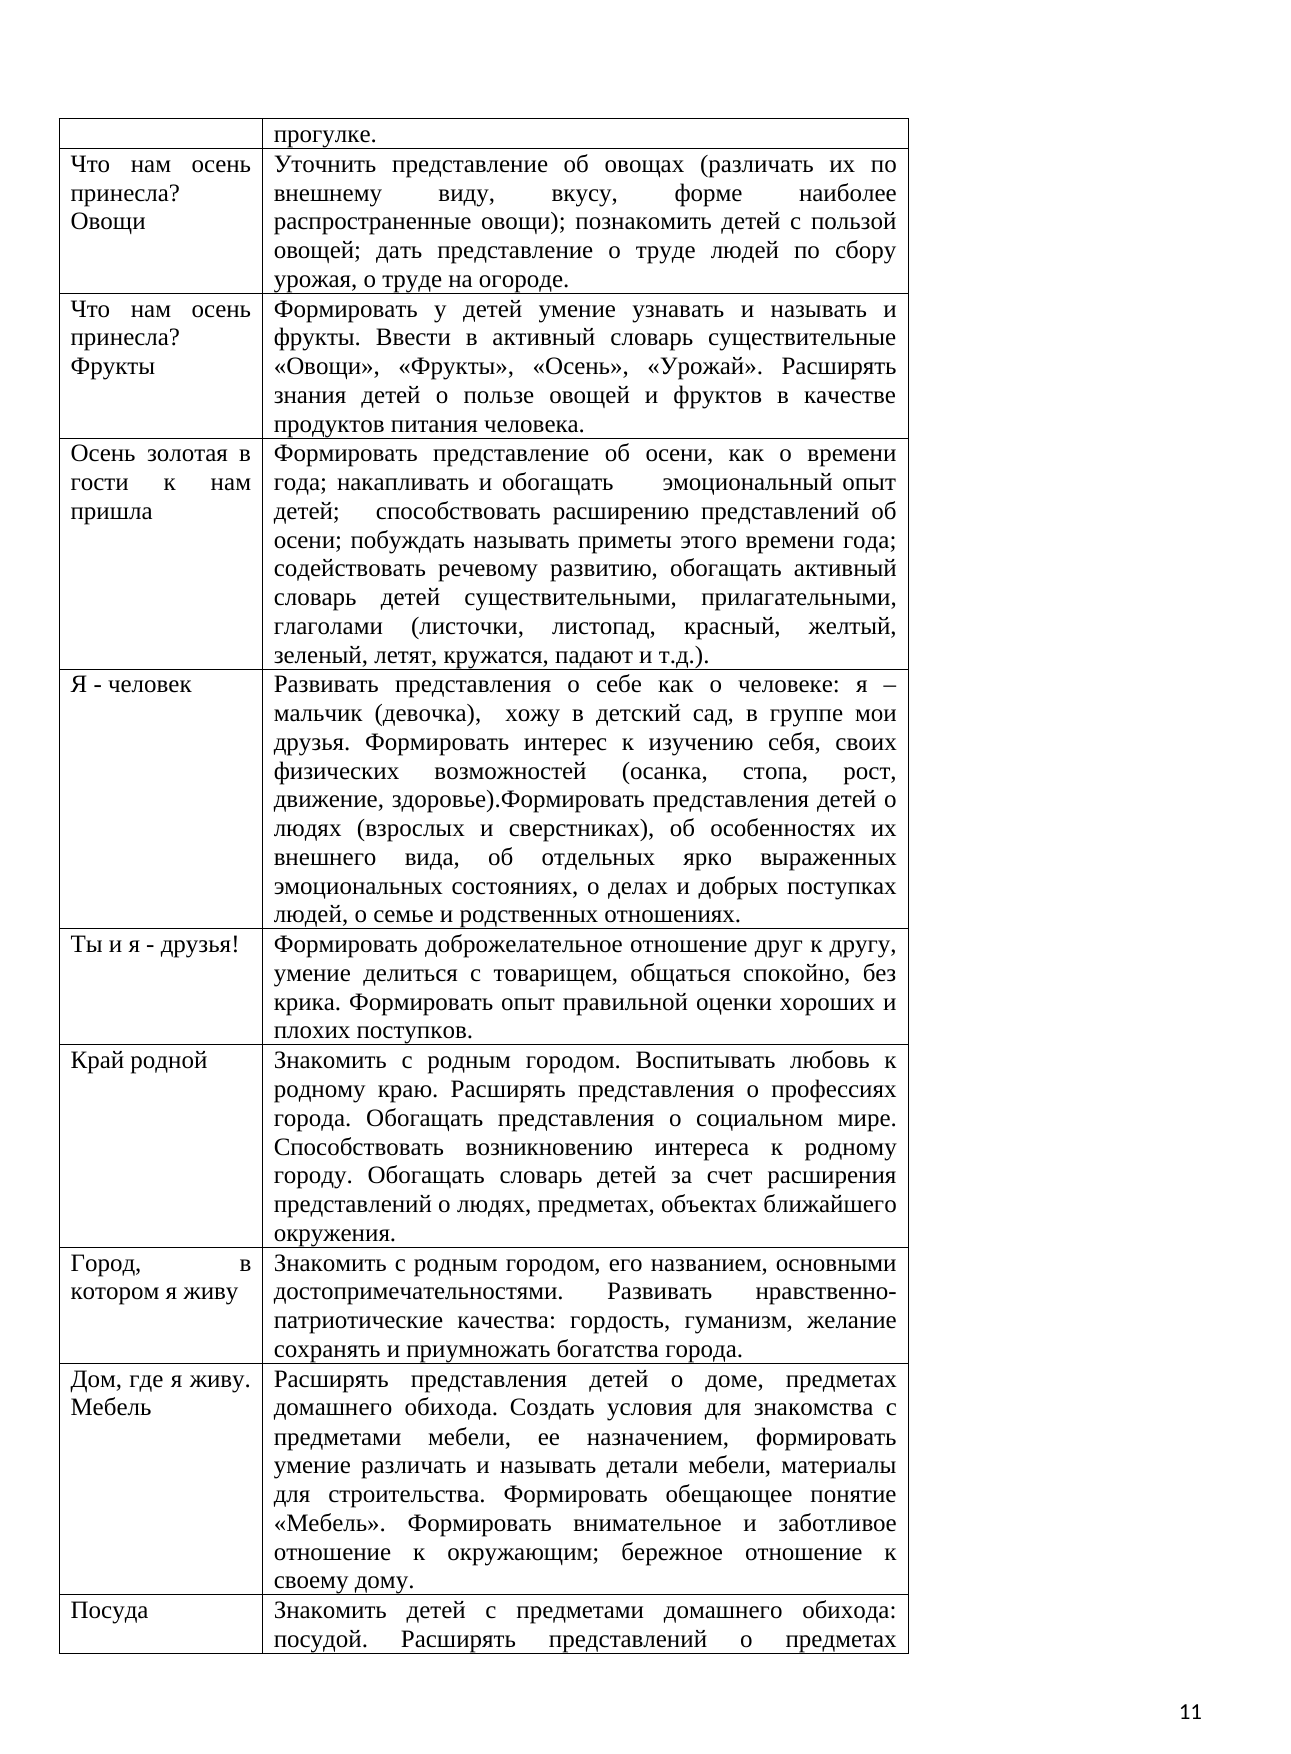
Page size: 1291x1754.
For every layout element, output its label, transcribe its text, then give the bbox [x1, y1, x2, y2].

table_cell Расширять представления детей о доме, предметах домашнего обихода. Создать условия для знакомства с предметами мебели, ее назначением, формировать умение различать и называть детали мебели, материалы для строительства. Формировать обещающее понятие «Мебель». Формировать внимательное и заботливое отношение к окружающим; бережное отношение к своему дому. [263, 1364, 908, 1594]
table_cell Что нам осень принесла? Фрукты [60, 294, 262, 437]
table_cell Знакомить с родным городом. Воспитывать любовь к родному краю. Расширять представления о профессиях города. Обогащать представления о социальном мире. Способствовать возникновению интереса к родному городу. Обогащать словарь детей за счет расширения представлений о людях, предметах, объектах ближайшего окружения. [263, 1045, 908, 1247]
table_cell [60, 119, 262, 148]
table_cell Я - человек [60, 670, 262, 928]
table_cell Город, в котором я живу [60, 1248, 262, 1363]
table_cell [263, 1595, 908, 1653]
table_cell Осень золотая в гости к нам пришла [60, 439, 262, 668]
table_cell Что нам осень принесла? Овощи [60, 149, 262, 293]
table_cell Формировать у детей умение узнавать и называть и фрукты. Ввести в активный словарь существительные «Овощи», «Фрукты», «Осень», «Урожай». Расширять знания детей о пользе овощей и фруктов в качестве продуктов питания человека. [263, 294, 908, 437]
table_cell Уточнить представление об овощах (различать их по внешнему виду, вкусу, форме наиболее распространенные овощи); познакомить детей с пользой овощей; дать представление о труде людей по сбору урожая, о труде на огороде. [263, 149, 908, 293]
table_cell Знакомить с родным городом, его названием, основными достопримечательностями. Развивать нравственно-патриотические качества: гордость, гуманизм, желание сохранять и приумножать богатства города. [263, 1248, 908, 1363]
table_cell Формировать доброжелательное отношение друг к другу, умение делиться с товарищем, общаться спокойно, без крика. Формировать опыт правильной оценки хороших и плохих поступков. [473, 929, 908, 1044]
table_cell Ты и я - друзья! [60, 929, 262, 1044]
table_cell Развивать представления о себе как о человеке: я – мальчик (девочка), хожу в детский сад, в группе мои друзья. Формировать интерес к изучению себя, своих физических возможностей (осанка, стопа, рост, движение, здоровье).Формировать представления детей о людях (взрослых и сверстниках), об особенностях их внешнего вида, об отдельных ярко выраженных эмоциональных состояниях, о делах и добрых поступках людей, о семье и родственных отношениях. [263, 670, 908, 928]
table_cell Посуда [60, 1595, 262, 1653]
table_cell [263, 119, 908, 148]
table_cell Формировать представление об осени, как о времени года; накапливать и обогащать эмоциональный опыт детей; способствовать расширению представлений об осени; побуждать называть приметы этого времени года; содействовать речевому развитию, обогащать активный словарь детей существительными, прилагательными, глаголами (листочки, листопад, красный, желтый, зеленый, летят, кружатся, падают и т.д.). [263, 439, 908, 668]
table_cell Край родной [60, 1045, 262, 1247]
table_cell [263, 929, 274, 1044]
table_cell Дом, где я живу. Мебель [60, 1364, 262, 1594]
